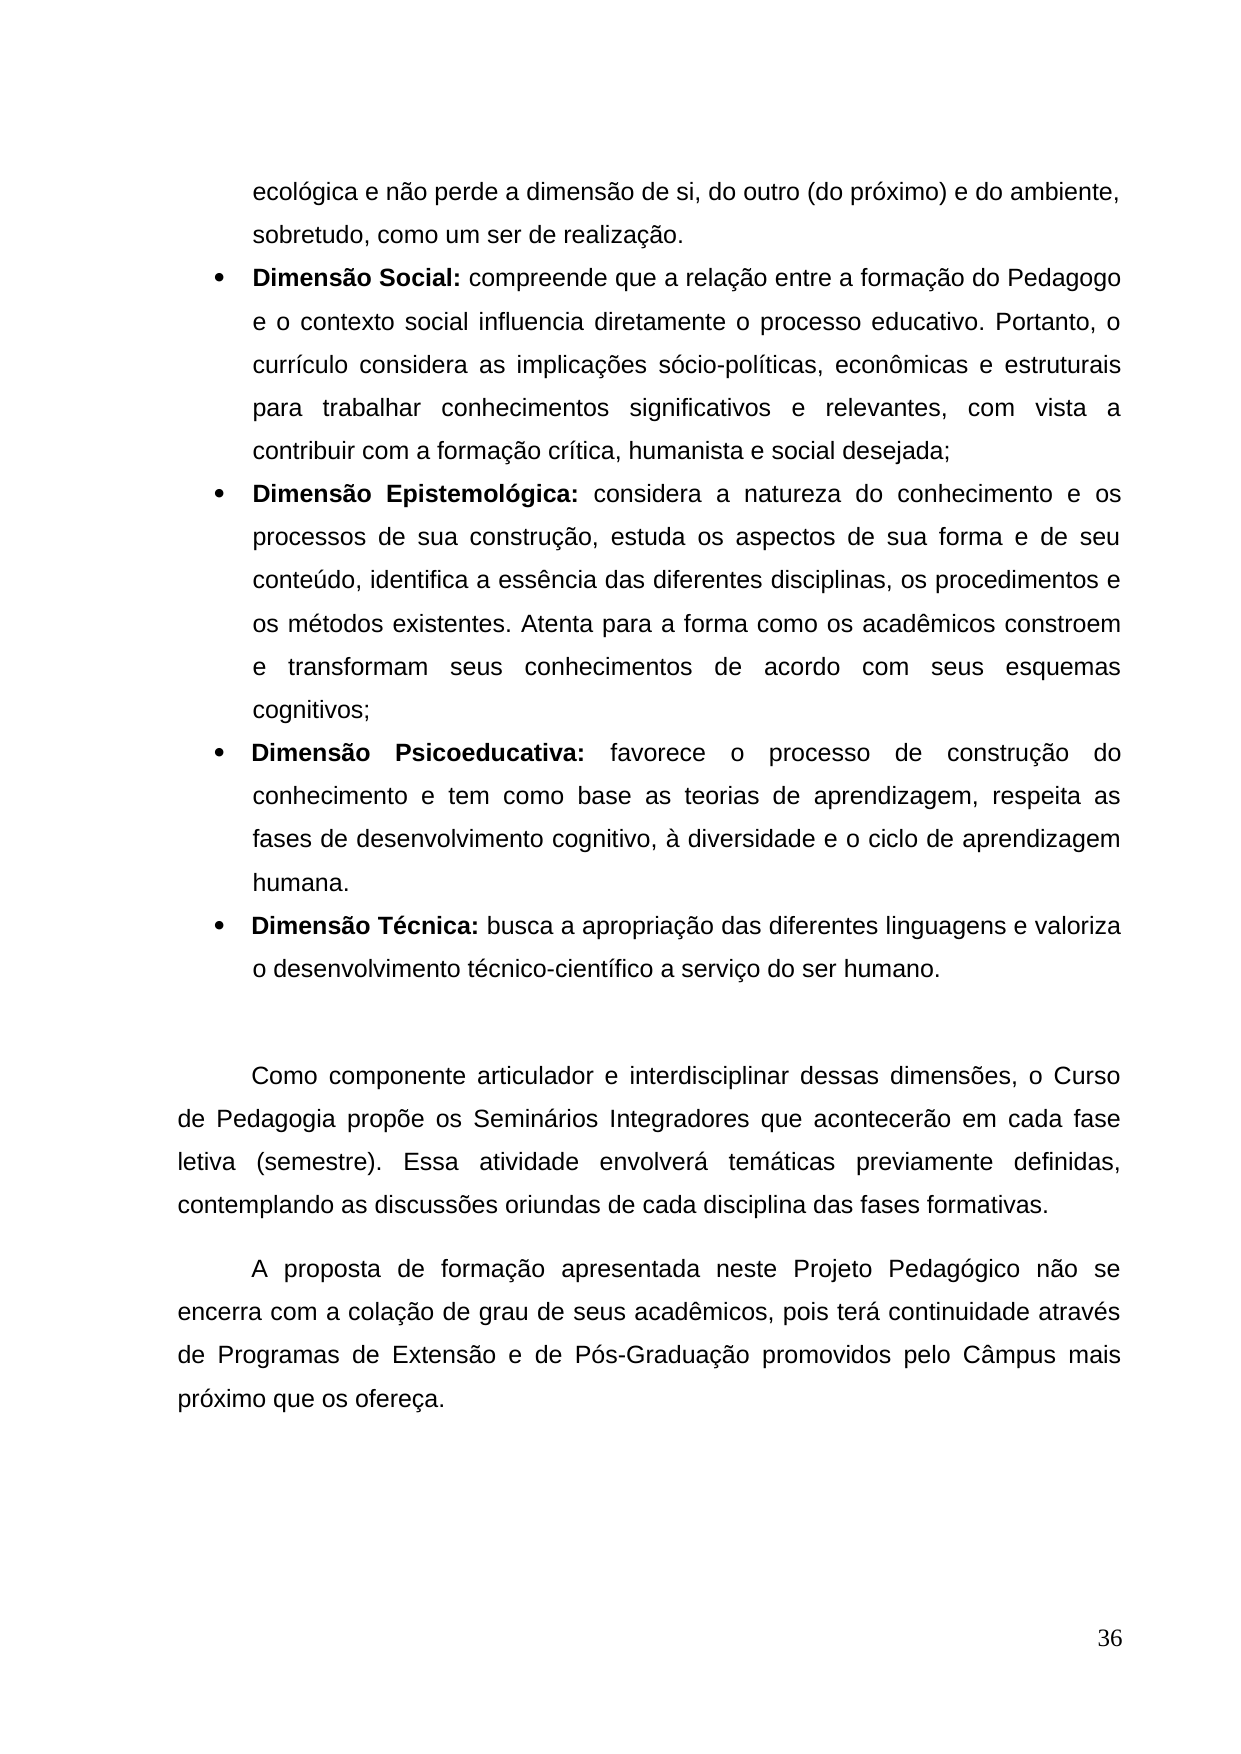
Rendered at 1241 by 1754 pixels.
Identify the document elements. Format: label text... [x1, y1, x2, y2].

list Dimensão Técnica: busca a apropriação das diferentes linguagens e valoriza o desenvolvimento técnico-científico a serviço do ser humano. [215, 911, 1122, 983]
list Dimensão Social: compreende que a relação entre a formação do Pedagogo e o contexto social influencia diretamente o processo educativo. Portanto, o currículo considera as implicações sócio-políticas, econômicas e estruturais para trabalhar conhecimentos significativos e relevantes, com vista a contribuir com a formação crítica, humanista e social desejada; [215, 263, 1122, 465]
list Dimensão Epistemológica: considera a natureza do conhecimento e os processos de sua construção, estuda os aspectos de sua forma e de seu conteúdo, identifica a essência das diferentes disciplinas, os procedimentos e os métodos existentes. Atenta para a forma como os acadêmicos constroem e transformam seus conhecimentos de acordo com seus esquemas cognitivos; [215, 479, 1122, 724]
text A proposta de formação apresentada neste Projeto Pedagógico não se encerra com a colação de grau de seus acadêmicos, pois terá continuidade através de Programas de Extensão e de Pós-Graduação promovidos pelo Câmpus mais próximo que os ofereça. [177, 1254, 1122, 1412]
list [215, 177, 1122, 249]
list Dimensão Psicoeducativa: favorece o processo de construção do conhecimento e tem como base as teorias de aprendizagem, respeita as fases de desenvolvimento cognitivo, à diversidade e o ciclo de aprendizagem humana. [215, 738, 1122, 896]
text Como componente articulador e interdisciplinar dessas dimensões, o Curso de Pedagogia propõe os Seminários Integradores que acontecerão em cada fase letiva (semestre). Essa atividade envolverá temáticas previamente definidas, contemplando as discussões oriundas de cada disciplina das fases formativas. [177, 1061, 1122, 1219]
